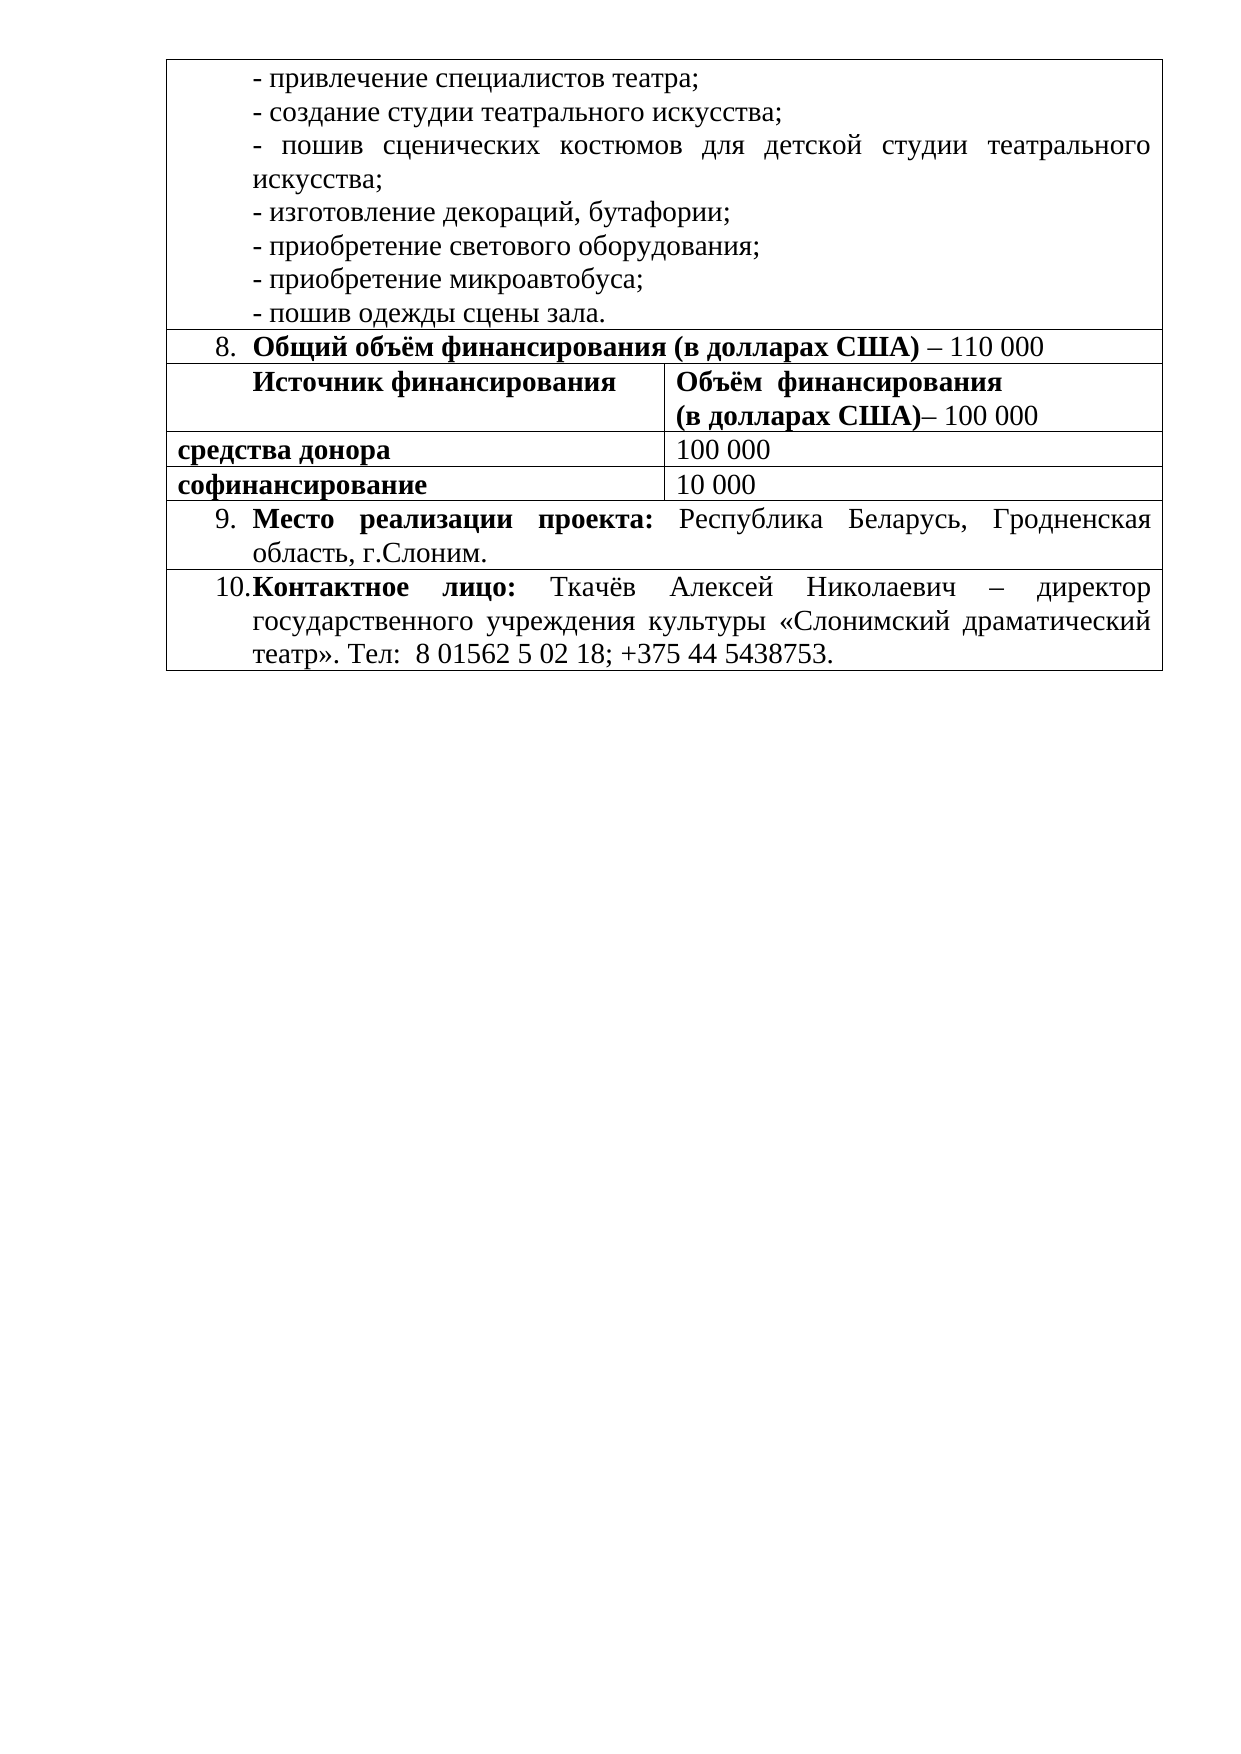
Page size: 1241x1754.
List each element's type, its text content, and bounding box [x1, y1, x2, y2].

table_cell Общий объём финансирования (в долларах США) – 110 000 [167, 330, 1162, 363]
table_cell Контактное лицо: Ткачёв Алексей Николаевич – директор государственного учреждения культуры «Слонимский драматический театр». Тел: 8 01562 5 02 18; +375 44 5438753. [167, 570, 1162, 670]
table_cell 10 000 [665, 467, 1162, 500]
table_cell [167, 60, 1162, 328]
table_cell 100 000 [665, 432, 1162, 466]
table_cell Объём финансирования (в долларах США)– 100 000 [665, 364, 1162, 431]
table_cell Место реализации проекта: Республика Беларусь, Гродненская область, г.Слоним. [167, 501, 1162, 568]
table_cell средства донора [167, 432, 664, 466]
table_cell Источник финансирования [167, 364, 664, 431]
table_cell софинансирование [167, 467, 664, 500]
